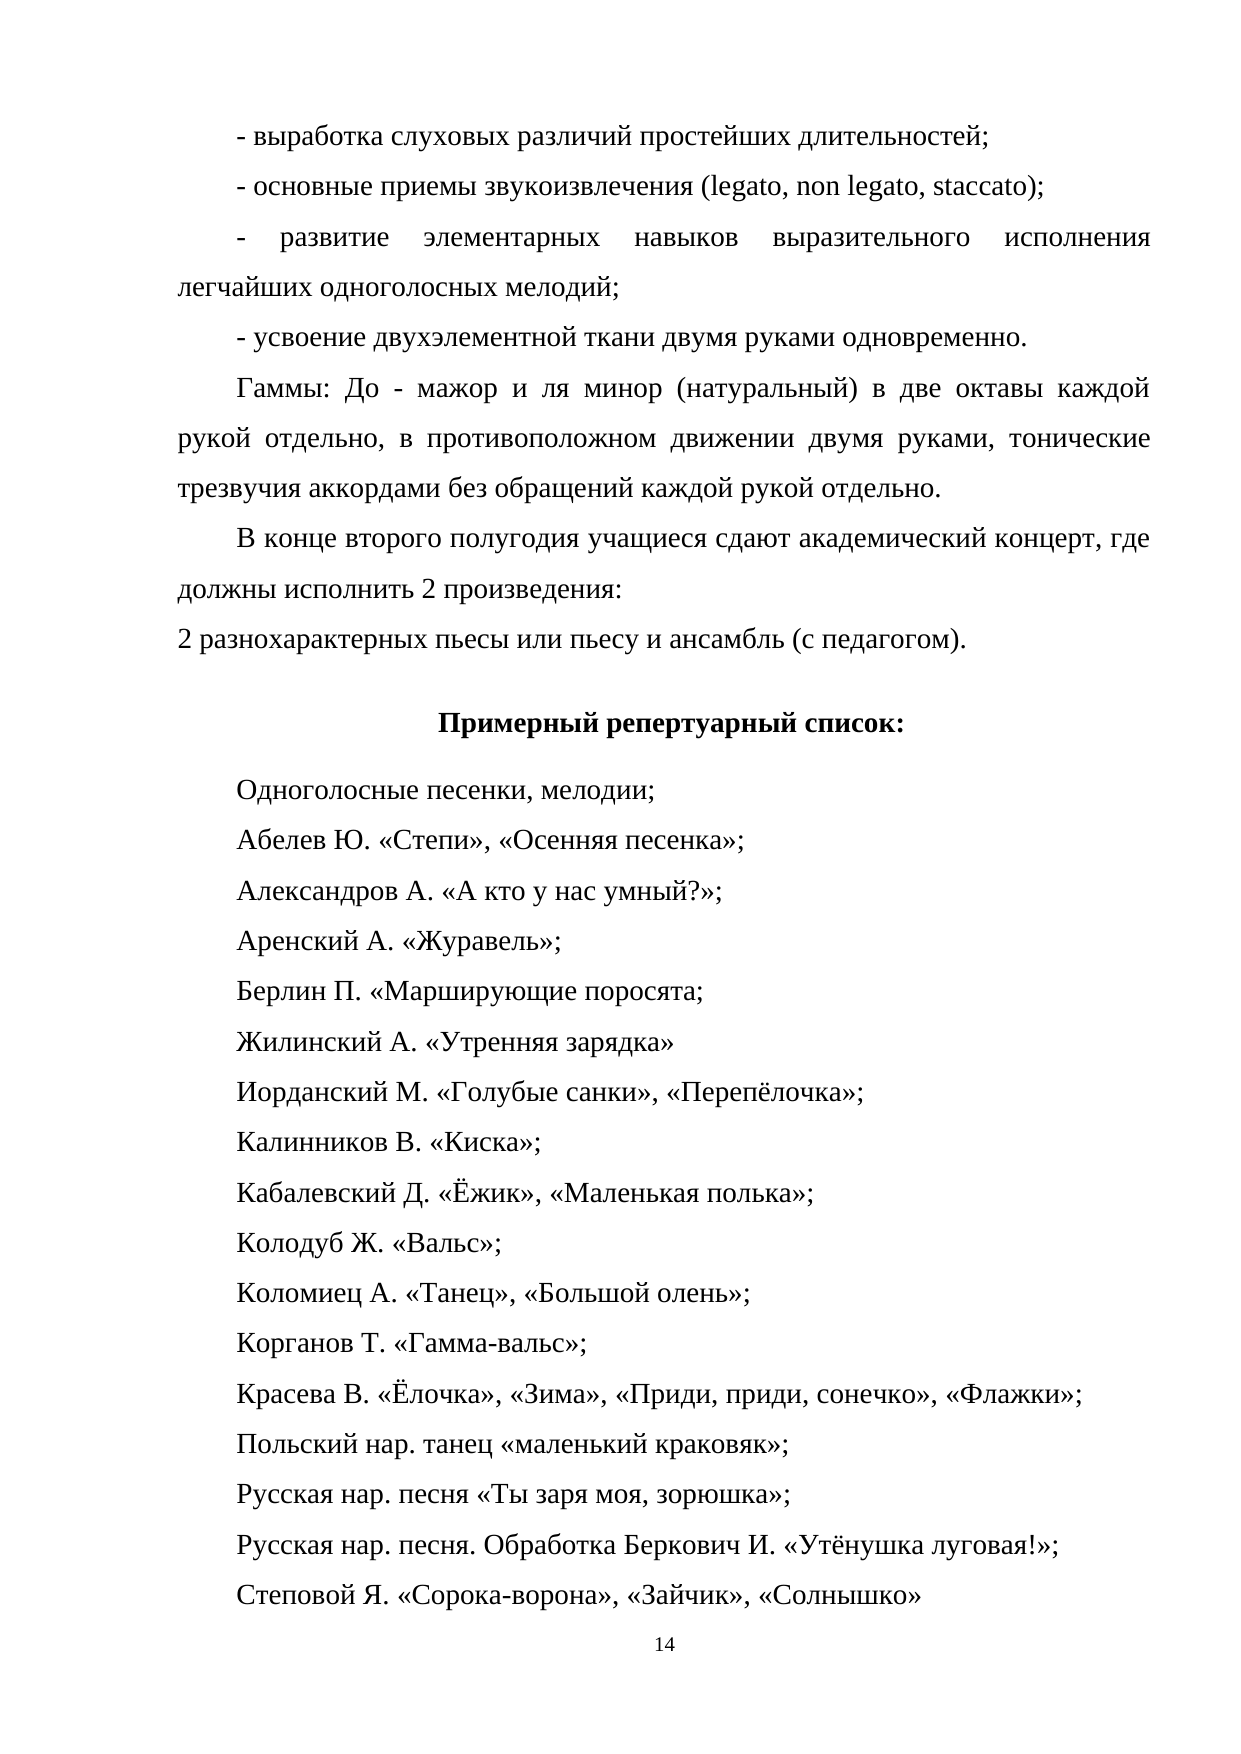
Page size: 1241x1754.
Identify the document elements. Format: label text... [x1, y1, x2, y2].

text - выработка слуховых различий простейших длительностей; [203, 118, 1152, 152]
text - основные приемы звукоизвлечения (legato, non legato, staccato); [203, 168, 1152, 202]
list Русская нар. песня «Ты заря моя, зорюшка»; [236, 1477, 1152, 1510]
list Жилинский А. «Утренняя зарядка» [236, 1024, 1152, 1057]
list В конце второго полугодия учащиеся сдают академический концерт, где должны исполнить 2 произведения: [177, 521, 1152, 604]
list Польский нар. танец «маленький краковяк»; [236, 1426, 1152, 1460]
list Кабалевский Д. «Ёжик», «Маленькая полька»; [236, 1175, 1152, 1208]
text Гаммы: До - мажор и ля минор (натуральный) в две октавы каждой рукой отдельно, в противоположном движении двумя руками, тонические трезвучия аккордами без обращений каждой рукой отдельно. [177, 370, 1152, 504]
list Аренский А. «Журавель»; [236, 923, 1152, 957]
list Александров А. «А кто у нас умный?»; [236, 873, 1152, 906]
list Берлин П. «Марширующие поросята; [236, 973, 1152, 1007]
list Степовой Я. «Сорока-ворона», «Зайчик», «Солнышко» [236, 1577, 1152, 1611]
list Русская нар. песня. Обработка Беркович И. «Утёнушка луговая!»; [236, 1527, 1152, 1560]
list Красева В. «Ёлочка», «Зима», «Приди, приди, сонечко», «Флажки»; [236, 1376, 1152, 1409]
text - развитие элементарных навыков выразительного исполнения легчайших одноголосных мелодий; [177, 219, 1152, 303]
list Абелев Ю. «Степи», «Осенняя песенка»; [236, 822, 1152, 856]
text Примерный репертуарный список: [215, 705, 1090, 739]
list Калинников В. «Киска»; [236, 1124, 1152, 1158]
list Иорданский М. «Голубые санки», «Перепёлочка»; [236, 1074, 1152, 1108]
text - усвоение двухэлементной ткани двумя руками одновременно. [203, 319, 1152, 353]
list Коломиец А. «Танец», «Большой олень»; [236, 1275, 1152, 1309]
list Корганов Т. «Гамма-вальс»; [236, 1326, 1152, 1359]
list Колодуб Ж. «Вальс»; [236, 1225, 1152, 1258]
list Одноголосные песенки, мелодии; [236, 772, 1152, 806]
list 2 разнохарактерных пьесы или пьесу и ансамбль (с педагогом). [177, 621, 1152, 655]
